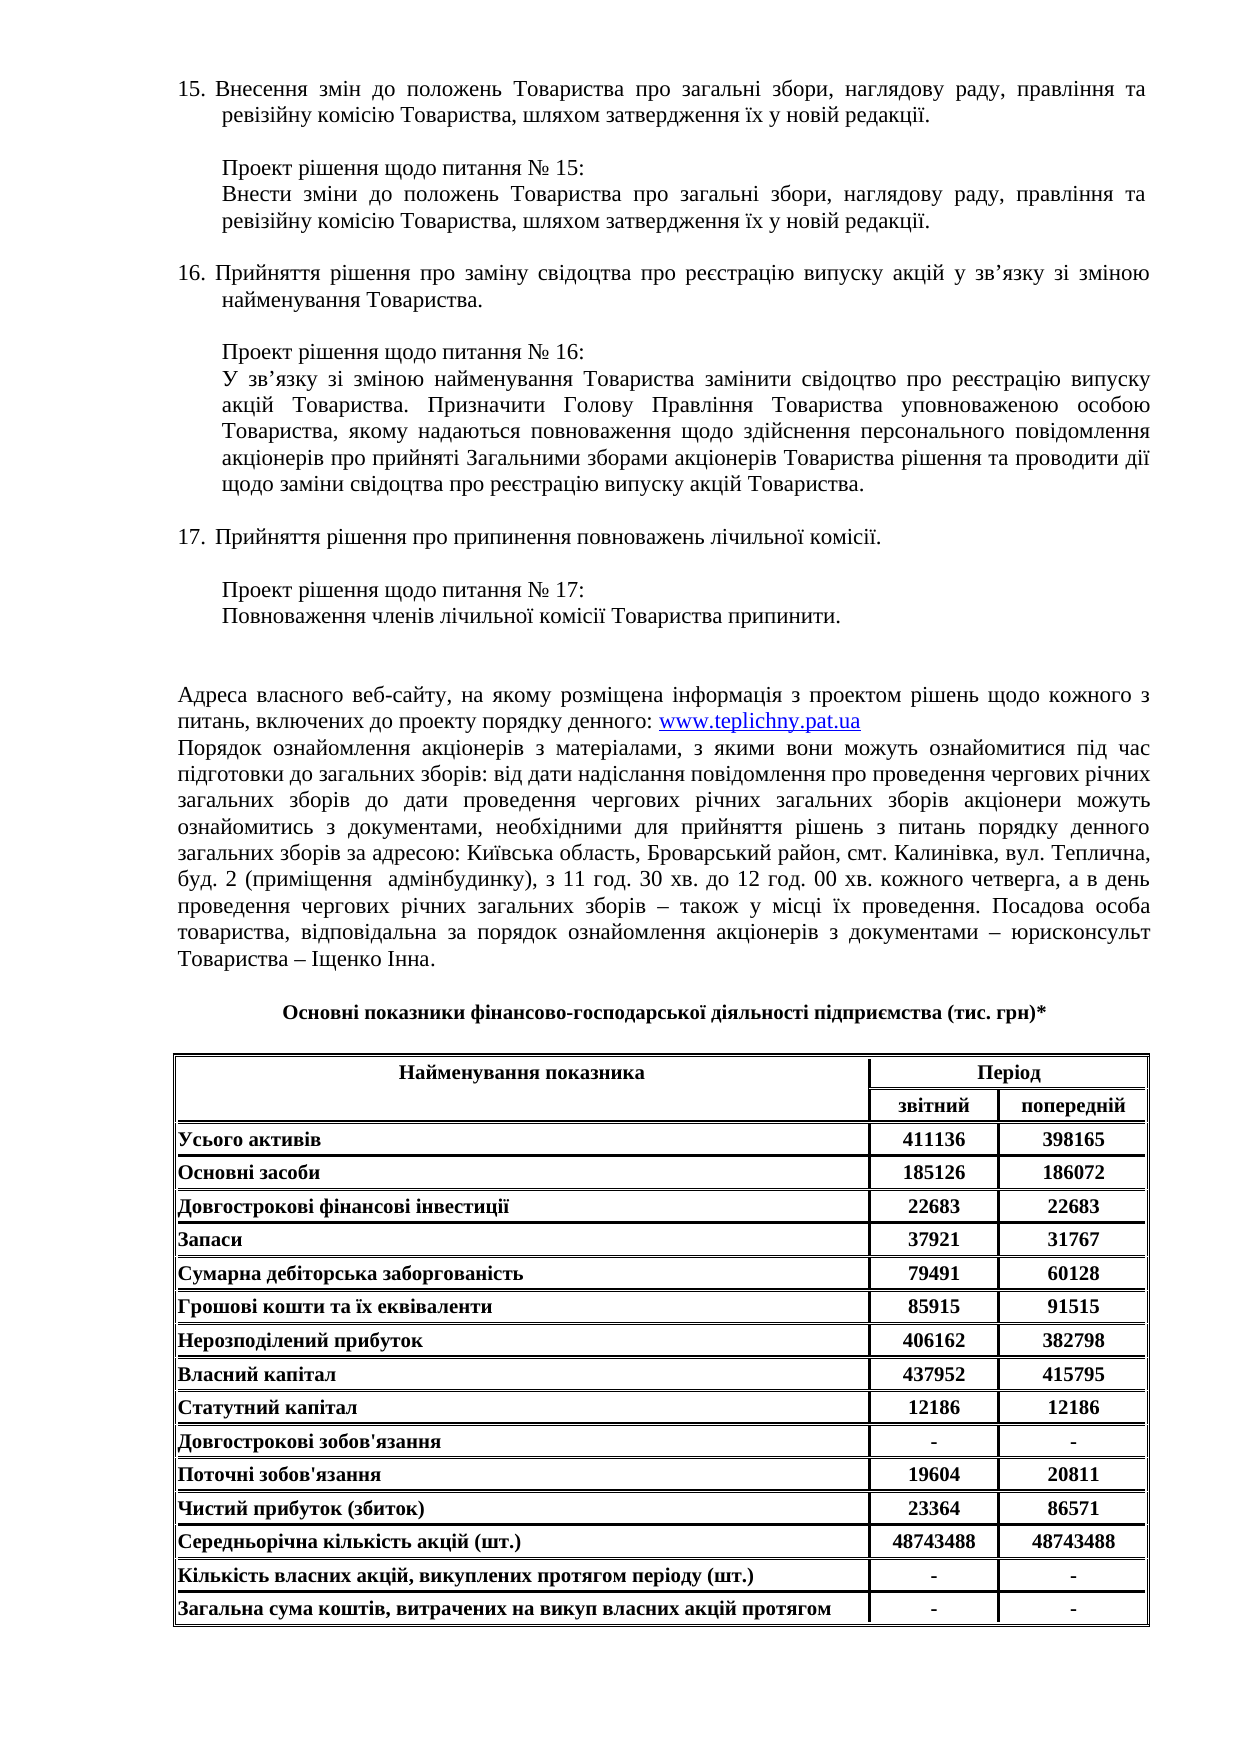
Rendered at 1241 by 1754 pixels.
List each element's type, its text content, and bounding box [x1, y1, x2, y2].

table_header Період [869, 1057, 1147, 1087]
table_cell 23364 [871, 1493, 997, 1523]
list Внесення змін до положень Товариства про загальні збори, наглядову раду, правління та ревізійну комісію Товариства, шляхом затвердження їх у новій редакції. [177, 75, 1147, 128]
table_cell 12186 [871, 1392, 997, 1422]
table_cell Грошові кошти та їх еквіваленти [176, 1288, 868, 1322]
table_cell Поточні зобов'язання [174, 1456, 869, 1489]
table_cell звітний [871, 1090, 997, 1120]
table_cell 85915 [871, 1292, 997, 1322]
table_cell 411136 [871, 1124, 997, 1154]
table_cell 22683 [1000, 1188, 1147, 1221]
table_cell - [1000, 1422, 1147, 1456]
table_cell 37921 [871, 1224, 997, 1254]
table_cell Власний капітал [176, 1355, 868, 1389]
table_cell 60128 [1000, 1255, 1147, 1288]
table_cell - [869, 1593, 998, 1623]
table_cell 91515 [1000, 1288, 1147, 1322]
table_cell 22683 [871, 1191, 997, 1221]
table_header Найменування показника [176, 1057, 869, 1120]
table_cell - [871, 1560, 997, 1590]
table_cell Чистий прибуток (збиток) [176, 1489, 868, 1523]
table_cell - [1000, 1556, 1147, 1590]
text Порядок ознайомлення акціонерів з матеріалами, з якими вони можуть ознайомитися під час підготовки до загальних зборів: від дати надіслання повідомлення про проведення чергових річних загальних зборів до дати проведення чергових річних загальних зборів акціонери можуть ознайомитись з документами, необхідними для прийняття рішень з питань порядку денного загальних зборів за адресою: Київська область, Броварський район, смт. Калинівка, вул. Теплична, буд. 2 (приміщення адмінбудинку), з 11 год. 30 хв. до 12 год. 00 хв. кожного четверга, а в день проведення чергових річних загальних зборів – також у місці їх проведення. Посадова особа товариства, відповідальна за порядок ознайомлення акціонерів з документами – юрисконсульт Товариства – Іщенко Інна. [177, 734, 1152, 971]
table_cell 437952 [871, 1359, 997, 1389]
text Проект рішення щодо питання № 15: [222, 154, 1147, 180]
list Проект рішення щодо питання № 17: [222, 576, 1152, 602]
table_cell Основні засоби [176, 1154, 868, 1187]
table_cell - [871, 1426, 997, 1456]
table_cell 86571 [1000, 1489, 1147, 1523]
table_cell Середньорічна кількість акцій (шт.) [174, 1523, 868, 1556]
text Адреса власного веб-сайту, на якому розміщена інформація з проектом рішень щодо кожного з питань, включених до проекту порядку денного: www.teplichny.pat.ua [177, 681, 1152, 734]
table_cell Довгострокові зобов'язання [176, 1422, 868, 1456]
table_cell 19604 [871, 1459, 997, 1489]
table_cell Кількість власних акцій, викуплених протягом періоду (шт.) [176, 1556, 868, 1590]
table_cell 406162 [871, 1325, 997, 1355]
table_cell 415795 [1000, 1355, 1147, 1389]
list Прийняття рішення про заміну свідоцтва про реєстрацію випуску акцій у зв’язку зі зміною найменування Товариства. [177, 259, 1152, 312]
table_cell 382798 [998, 1322, 1148, 1355]
table_cell попередній [998, 1087, 1148, 1120]
table_cell 398165 [1000, 1120, 1147, 1154]
table_cell 31767 [1000, 1221, 1147, 1254]
table_cell Статутний капітал [174, 1389, 869, 1422]
table_cell 20811 [998, 1456, 1148, 1489]
table_cell 185126 [871, 1157, 997, 1187]
list У зв’язку зі зміною найменування Товариства замінити свідоцтво про реєстрацію випуску акцій Товариства. Призначити Голову Правління Товариства уповноваженою особою Товариства, якому надаються повноваження щодо здійснення персонального повідомлення акціонерів про прийняті Загальними зборами акціонерів Товариства рішення та проводити дії щодо заміни свідоцтва про реєстрацію випуску акцій Товариства. [222, 365, 1152, 497]
table_cell Усього активів [176, 1120, 868, 1154]
list Прийняття рішення про припинення повноважень лічильної комісії. [177, 523, 1152, 549]
table_cell Запаси [176, 1221, 868, 1254]
table_cell 79491 [871, 1258, 997, 1288]
list Повноваження членів лічильної комісії Товариства припинити. [222, 602, 1152, 628]
text Основні показники фінансово-господарської діяльності підприємства (тис. грн)* [177, 1000, 1152, 1024]
table_cell Довгострокові фінансові інвестиції [176, 1188, 868, 1221]
table_cell 186072 [1000, 1154, 1147, 1187]
table_cell 48743488 [1000, 1523, 1148, 1556]
table_cell 48743488 [871, 1526, 997, 1556]
table_cell Сумарна дебіторська заборгованість [176, 1255, 868, 1288]
text Внести зміни до положень Товариства про загальні збори, наглядову раду, правління та ревізійну комісію Товариства, шляхом затвердження їх у новій редакції. [222, 180, 1147, 233]
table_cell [176, 1590, 869, 1623]
list Проект рішення щодо питання № 16: [222, 338, 1152, 365]
table_cell - [998, 1590, 1147, 1623]
table_cell 12186 [998, 1389, 1148, 1422]
table_cell Нерозподілений прибуток [174, 1322, 869, 1355]
